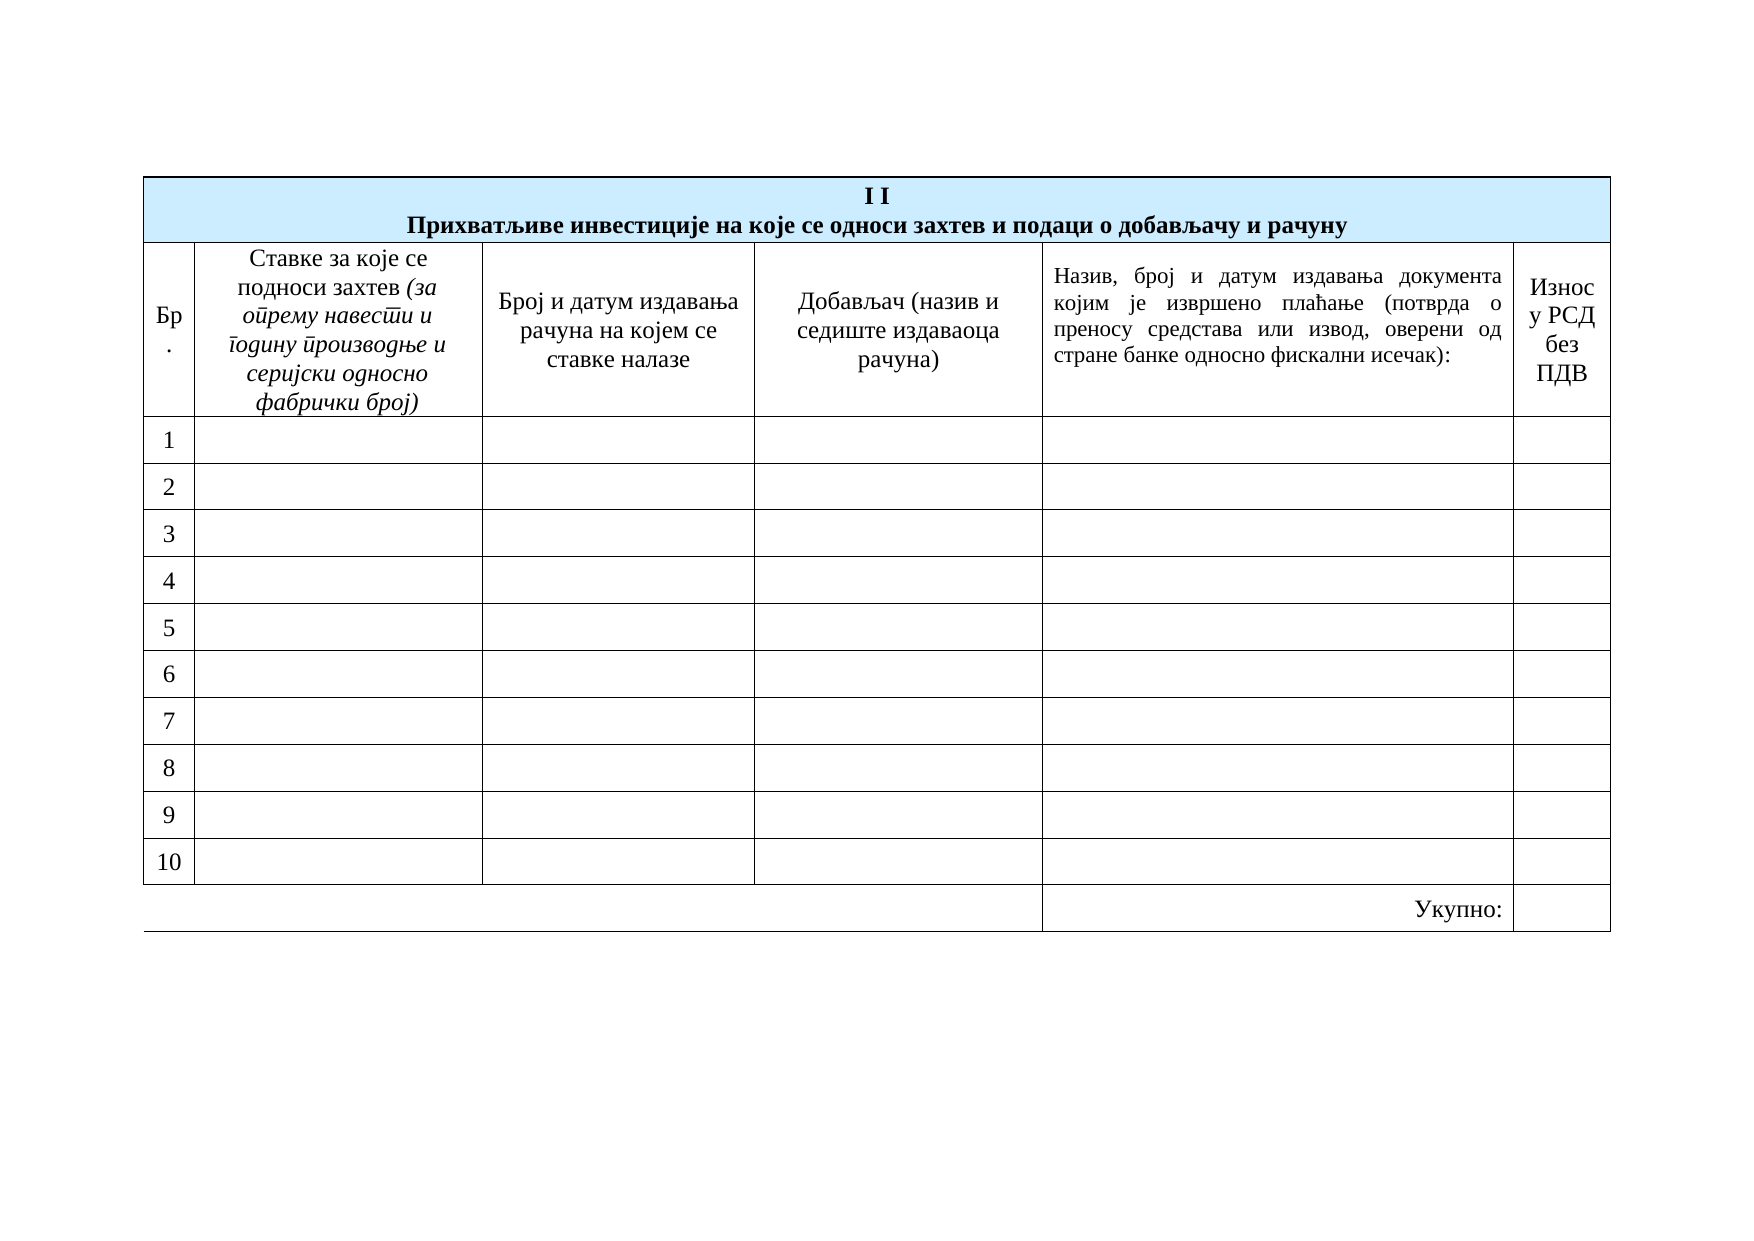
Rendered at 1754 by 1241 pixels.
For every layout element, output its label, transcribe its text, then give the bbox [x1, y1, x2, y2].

table_cell [755, 698, 1042, 744]
table_cell [1514, 557, 1610, 603]
table_cell Укупно: [1043, 885, 1513, 931]
table_cell [1514, 698, 1610, 744]
table_cell [195, 510, 482, 556]
table_cell [755, 745, 1042, 791]
table_cell [195, 651, 482, 697]
table_cell Износ у РСД без ПДВ [1514, 243, 1610, 416]
table_cell [1043, 651, 1513, 697]
table_cell [195, 792, 482, 837]
table_cell 10 [144, 839, 194, 884]
table_cell [483, 698, 754, 744]
table_cell 2 [144, 464, 194, 509]
table_cell [195, 604, 482, 650]
table_cell [1514, 604, 1610, 650]
table_cell 3 [144, 510, 194, 556]
table_cell [754, 885, 1042, 931]
table_cell Број и датум издавања рачуна на којем се ставке налазе [483, 243, 754, 416]
table_cell [483, 839, 754, 884]
table_cell [1043, 604, 1513, 650]
table_cell Бр. [144, 243, 194, 416]
table_cell [755, 557, 1042, 603]
table_cell [483, 885, 754, 931]
table_cell [755, 651, 1042, 697]
table_cell [483, 651, 754, 697]
table_cell [1514, 510, 1610, 556]
table_cell [1514, 745, 1610, 791]
table_cell [1043, 698, 1513, 744]
table_cell [1043, 839, 1513, 884]
table_cell [1043, 464, 1513, 509]
table_cell [755, 604, 1042, 650]
table_cell [195, 745, 482, 791]
table_cell [1514, 464, 1610, 509]
table_cell [1514, 792, 1610, 837]
table_cell [1514, 885, 1610, 931]
table_cell Назив, број и датум издавања документа којим је извршено плаћање (потврда о преносу средстава или извод, оверени од стране банке односно фискални исечак): [1043, 243, 1513, 416]
table_cell 7 [144, 698, 194, 744]
table_cell [483, 604, 754, 650]
table_cell [195, 698, 482, 744]
table_cell Ставке за које се подноси захтев (за опрему навести и годину производње и серијски односно фабрички број) [195, 243, 482, 416]
table_cell 8 [144, 745, 194, 791]
table_cell 9 [144, 792, 194, 837]
table_cell [483, 745, 754, 791]
table_cell [1514, 417, 1610, 462]
table_cell [483, 510, 754, 556]
table_cell [483, 792, 754, 837]
table_cell 5 [144, 604, 194, 650]
table_cell [755, 792, 1042, 837]
table_cell [755, 839, 1042, 884]
table_cell [483, 464, 754, 509]
table_cell [194, 885, 482, 931]
table_cell [755, 510, 1042, 556]
table_cell [1043, 557, 1513, 603]
table_cell [755, 417, 1042, 462]
table_cell [1514, 839, 1610, 884]
table_cell [1514, 651, 1610, 697]
table_cell 1 [144, 417, 194, 462]
table_cell [1043, 792, 1513, 837]
table_cell 4 [144, 557, 194, 603]
table_cell [1043, 510, 1513, 556]
table_cell [483, 557, 754, 603]
table_cell [1043, 417, 1513, 462]
table_cell [483, 417, 754, 462]
table_cell [144, 885, 194, 931]
table_cell [1043, 745, 1513, 791]
table_header I I Прихватљиве инвестиције на које се односи захтев и подаци о добављачу и рачуну [144, 178, 1610, 242]
table_cell Добављач (назив и седиште издаваоца рачуна) [755, 243, 1042, 416]
table_cell [195, 839, 482, 884]
table_cell 6 [144, 651, 194, 697]
table_cell [755, 464, 1042, 509]
table_cell [195, 464, 482, 509]
table_cell [195, 557, 482, 603]
table_cell [195, 417, 482, 462]
